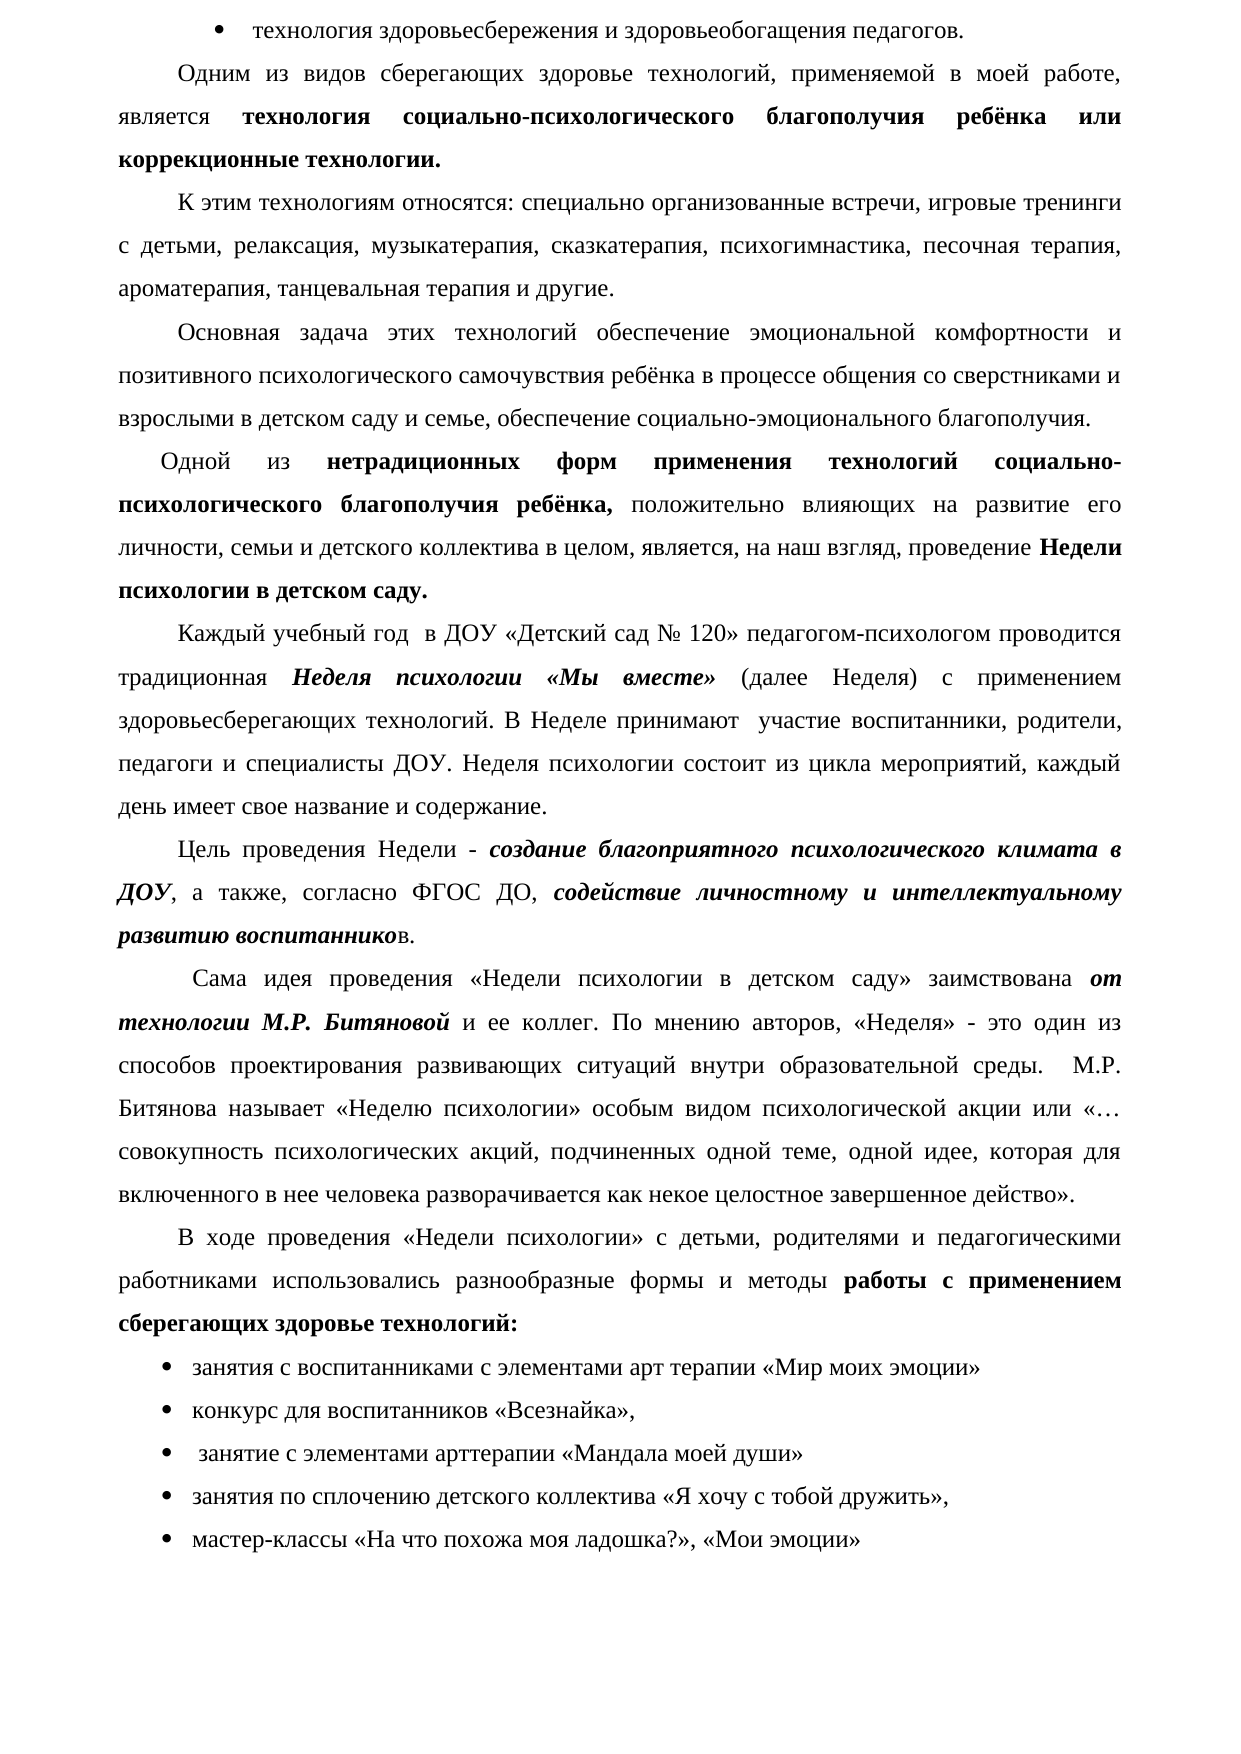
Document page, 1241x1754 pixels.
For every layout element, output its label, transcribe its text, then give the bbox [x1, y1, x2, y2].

list конкурс для воспитанников «Всезнайка», [103, 1395, 1122, 1423]
text Каждый учебный год в ДОУ «Детский сад № 120» педагогом-психологом проводится традиционная Неделя психологии «Мы вместе» (далее Неделя) с применением здоровьесберегающих технологий. В Неделе принимают участие воспитанники, родители, педагоги и специалисты ДОУ. Неделя психологии состоит из цикла мероприятий, каждый день имеет свое название и содержание. [118, 618, 1122, 820]
list технология здоровьесбережения и здоровьеобогащения педагогов. [215, 15, 1122, 43]
text К этим технологиям относятся: специально организованные встречи, игровые тренинги с детьми, релаксация, музыкатерапия, сказкатерапия, психогимнастика, песочная терапия, ароматерапия, танцевальная терапия и другие. [118, 187, 1122, 302]
list занятие с элементами арттерапии «Мандала моей души» [103, 1438, 1122, 1467]
list мастер-классы «На что похожа моя ладошка?», «Мои эмоции» [103, 1524, 1122, 1553]
text Одним из видов сберегающих здоровье технологий, применяемой в моей работе, является технология социально-психологического благополучия ребёнка или коррекционные технологии. [118, 58, 1122, 173]
text Одной из нетрадиционных форм применения технологий социально-психологического благополучия ребёнка, положительно влияющих на развитие его личности, семьи и детского коллектива в целом, является, на наш взгляд, проведение Недели психологии в детском саду. [118, 446, 1122, 604]
text Основная задача этих технологий обеспечение эмоциональной комфортности и позитивного психологического самочувствия ребёнка в процессе общения со сверстниками и взрослыми в детском саду и семье, обеспечение социально-эмоционального благополучия. [118, 317, 1122, 432]
text В ходе проведения «Недели психологии» с детьми, родителями и педагогическими работниками использовались разнообразные формы и методы работы с применением сберегающих здоровье технологий: [118, 1222, 1122, 1337]
text Сама идея проведения «Недели психологии в детском саду» заимствована от технологии М.Р. Битяновой и ее коллег. По мнению авторов, «Неделя» - это один из способов проектирования развивающих ситуаций внутри образовательной среды. М.Р. Битянова называет «Неделю психологии» особым видом психологической акции или «… совокупность психологических акций, подчиненных одной теме, одной идее, которая для включенного в нее человека разворачивается как некое целостное завершенное действо». [118, 963, 1122, 1208]
text Цель проведения Недели - создание благоприятного психологического климата в ДОУ, а также, согласно ФГОС ДО, содействие личностному и интеллектуальному развитию воспитанников. [118, 834, 1122, 949]
list занятия по сплочению детского коллектива «Я хочу с тобой дружить», [103, 1481, 1122, 1510]
list занятия с воспитанниками с элементами арт терапии «Мир моих эмоции» [103, 1352, 1122, 1380]
